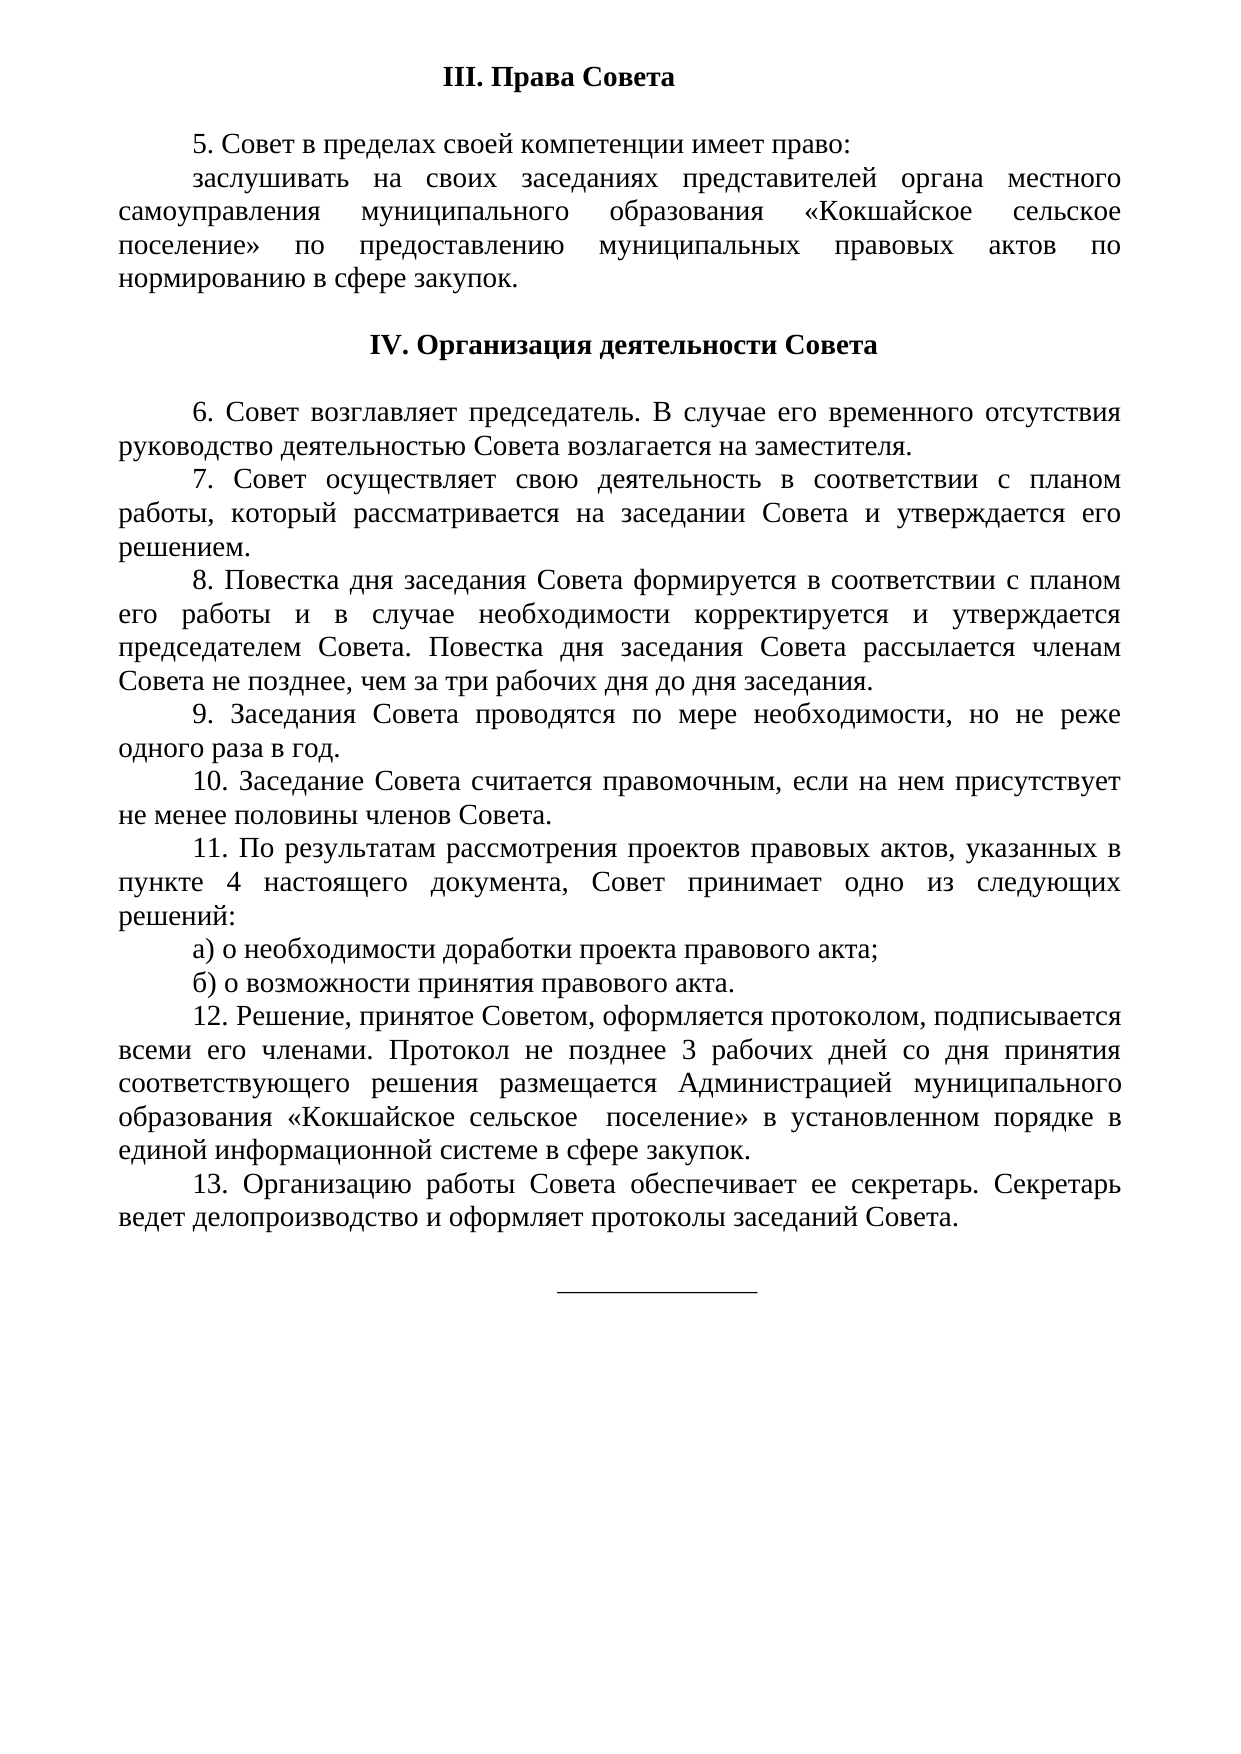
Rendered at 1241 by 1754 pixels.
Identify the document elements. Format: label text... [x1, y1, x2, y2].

text 10. Заседание Совета считается правомочным, если на нем присутствует не менее половины членов Совета. [118, 763, 1122, 831]
text б) о возможности принятия правового акта. [118, 965, 1122, 998]
text а) о необходимости доработки проекта правового акта; [118, 931, 1122, 965]
text ________________ [118, 1267, 1122, 1295]
text 13. Организацию работы Совета обеспечивает ее секретарь. Секретарь ведет делопроизводство и оформляет протоколы заседаний Совета. [118, 1166, 1122, 1233]
text 7. Совет осуществляет свою деятельность в соответствии с планом работы, который рассматривается на заседании Совета и утверждается его решением. [118, 462, 1122, 562]
text 8. Повестка дня заседания Совета формируется в соответствии с планом его работы и в случае необходимости корректируется и утверждается председателем Совета. Повестка дня заседания Совета рассылается членам Совета не позднее, чем за три рабочих дня до дня заседания. [118, 562, 1122, 696]
text заслушивать на своих заседаниях представителей органа местного самоуправления муниципального образования «Кокшайское сельское поселение» по предоставлению муниципальных правовых актов по нормированию в сфере закупок. [118, 160, 1122, 294]
subtitle III. Права Совета [369, 59, 1122, 93]
text 9. Заседания Совета проводятся по мере необходимости, но не реже одного раза в год. [118, 696, 1122, 763]
text 5. Совет в пределах своей компетенции имеет право: [118, 126, 1122, 160]
text 12. Решение, принятое Советом, оформляется протоколом, подписывается всеми его членами. Протокол не позднее 3 рабочих дней со дня принятия соответствующего решения размещается Администрацией муниципального образования «Кокшайское сельское поселение» в установленном порядке в единой информационной системе в сфере закупок. [118, 998, 1122, 1166]
subtitle IV. Организация деятельности Совета [369, 327, 1122, 361]
text 11. По результатам рассмотрения проектов правовых актов, указанных в пункте 4 настоящего документа, Совет принимает одно из следующих решений: [118, 831, 1122, 931]
text 6. Совет возглавляет председатель. В случае его временного отсутствия руководство деятельностью Совета возлагается на заместителя. [118, 394, 1122, 462]
